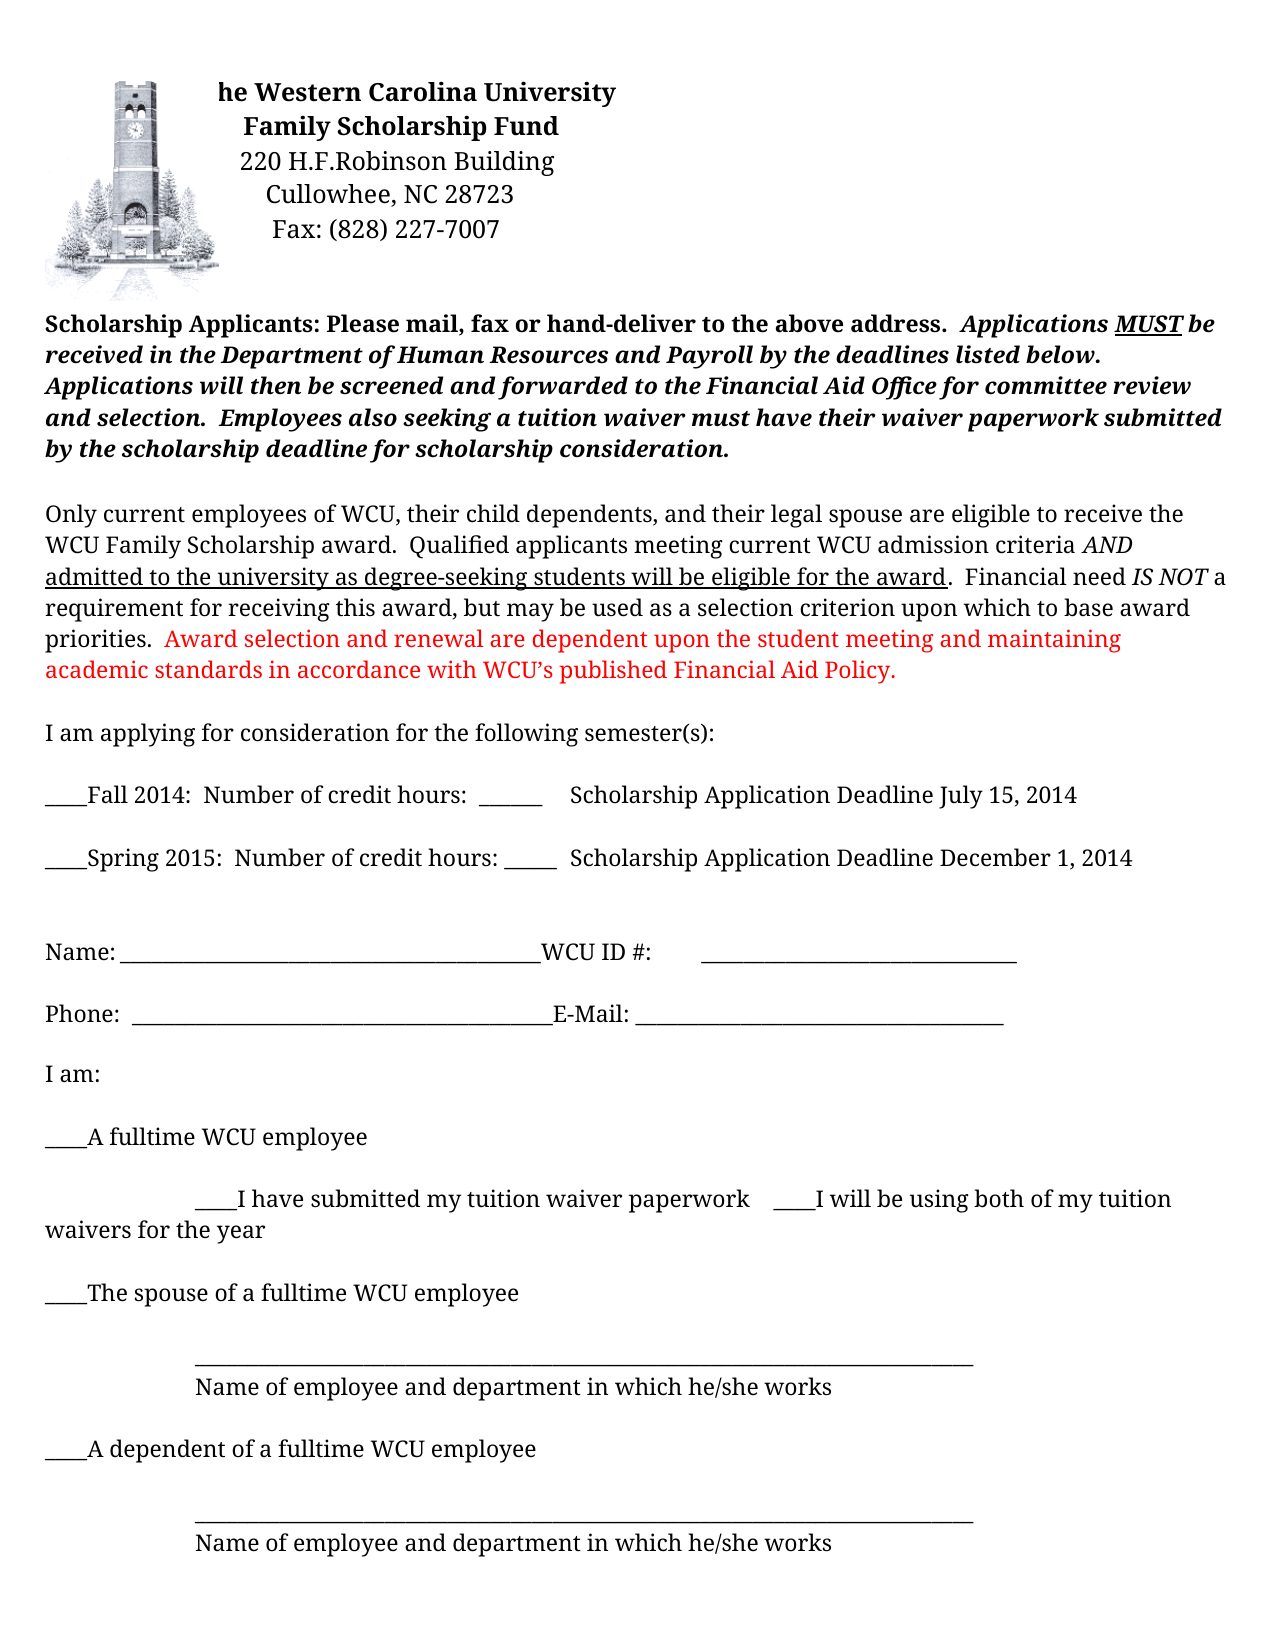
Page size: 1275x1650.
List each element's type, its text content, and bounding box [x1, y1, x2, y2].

text Family Scholarship Fund [219, 109, 1230, 143]
text Cullowhee, [219, 177, 1230, 211]
text ____A dependent of a fulltime WCU employee [45, 1433, 1230, 1464]
text I am applying for consideration for the following semester(s): [45, 717, 1230, 748]
text The Western Carolina University [219, 75, 1230, 109]
text Fax: (828) 227-7007 [219, 211, 1230, 245]
text Only current employees of WCU, their child dependents, and their legal spouse are eligible to receive the WCU Family Scholarship award. Qualified applicants meeting current WCU admission criteria AND admitted to the university as degree-seeking students will be eligible for the award. Financial need IS NOT a requirement for receiving this award, but may be used as a selection criterion upon which to base award priorities. Award selection and renewal are dependent upon the student meeting and maintaining academic standards in accordance with WCU’s published Financial Aid Policy. [45, 498, 1230, 686]
text __________________________________________________________________________ [45, 1339, 1230, 1371]
text Name: ________________________________________WCU ID #: ______________________________ [45, 936, 1230, 967]
text ____A fulltime WCU employee [45, 1121, 1230, 1152]
text Phone: ________________________________________E-Mail: ___________________________________ [45, 998, 1230, 1029]
text 220 H.F.Robinson Building [219, 143, 1230, 177]
text __________________________________________________________________________ [45, 1496, 1230, 1527]
text I am: [45, 1058, 1230, 1089]
text ____Spring 2015: Number of credit hours: _____ Scholarship Application Deadline December 1, 2014 [45, 842, 1230, 873]
picture [45, 75, 219, 301]
text Name of employee and department in which he/she works [45, 1527, 1230, 1558]
text ____I have submitted my tuition waiver paperwork ____I will be using both of my tuition waivers for the year [45, 1183, 1230, 1246]
text ____Fall 2014: Number of credit hours: ______ Scholarship Application Deadline July 15, 2014 [45, 779, 1230, 811]
text Scholarship Applicants: Please mail, fax or hand-deliver to the above address. Applications MUST be received in the Department of Human Resources and Payroll by the deadlines listed below. Applications will then be screened and forwarded to the Financial Aid Office for committee review and selection. Employees also seeking a tuition waiver must have their waiver paperwork submitted by the scholarship deadline for scholarship consideration. [45, 308, 1230, 464]
text Name of employee and department in which he/she works [45, 1371, 1230, 1402]
text ____The spouse of a fulltime WCU employee [45, 1277, 1230, 1308]
